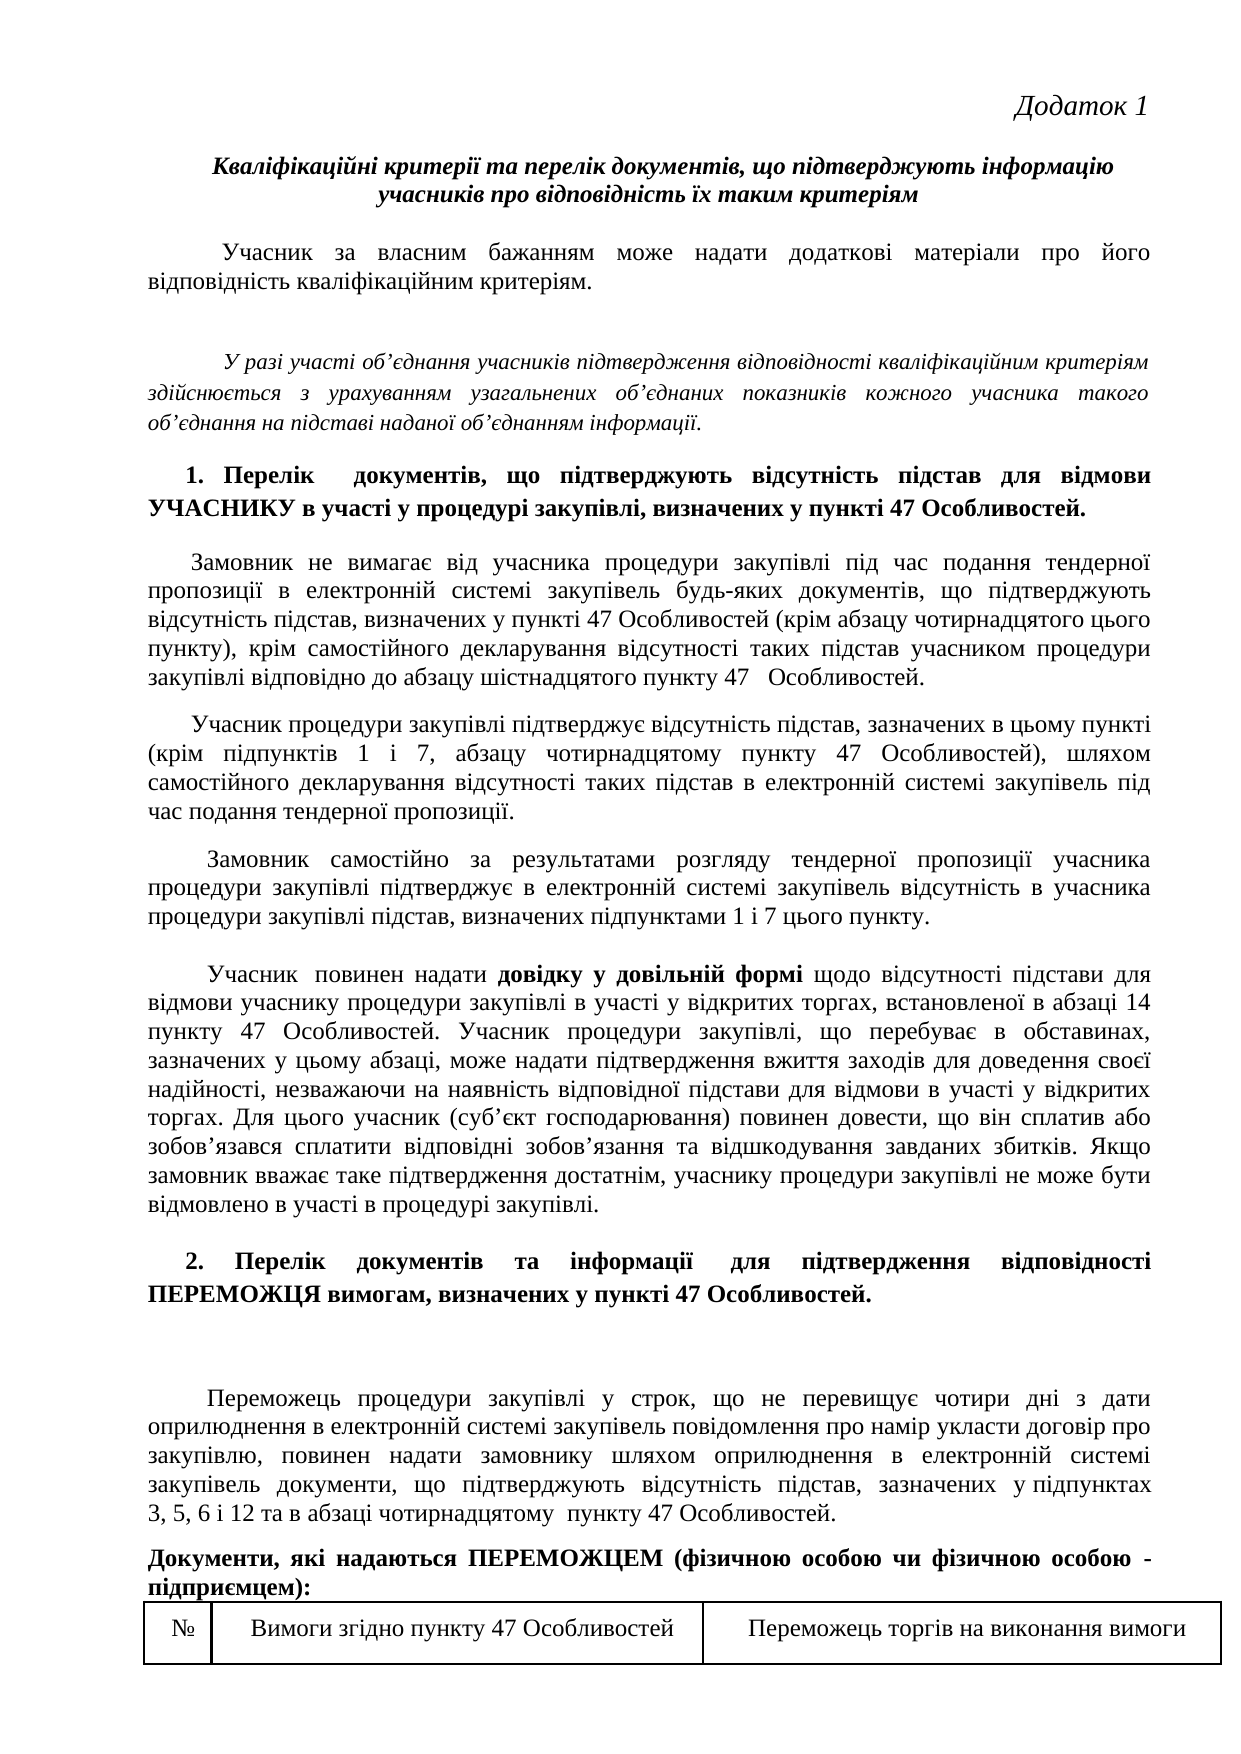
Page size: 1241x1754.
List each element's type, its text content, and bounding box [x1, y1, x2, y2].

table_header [704, 1603, 1220, 1663]
text У разі участі об’єднання учасників підтвердження відповідності кваліфікаційним критеріям здійснюється з урахуванням узагальнених об’єднаних показників кожного учасника такого об’єднання на підставі наданої об’єднанням інформації. [148, 348, 1152, 435]
text Учасник повинен надати довідку у довільній формі щодо відсутності підстави для відмови учаснику процедури закупівлі в участі у відкритих торгах, встановленої в абзаці 14 пункту 47 Особливостей. Учасник процедури закупівлі, що перебуває в обставинах, зазначених у цьому абзаці, може надати підтвердження вжиття заходів для доведення своєї надійності, незважаючи на наявність відповідної підстави для відмови в участі у відкритих торгах. Для цього учасник (суб’єкт господарювання) повинен довести, що він сплатив або зобов’язався сплатити відповідні зобов’язання та відшкодування завданих збитків. Якщо замовник вважає таке підтвердження достатнім, учаснику процедури закупівлі не може бути відмовлено в участі в процедурі закупівлі. [148, 959, 1152, 1217]
text 1. Перелік документів, що підтверджують відсутність підстав для відмови УЧАСНИКУ в участі у процедурі закупівлі, визначених у пункті 47 Особливостей. [148, 460, 1152, 522]
text Учасник процедури закупівлі підтверджує відсутність підстав, зазначених в цьому пункті (крім підпунктів 1 і 7, абзацу чотирнадцятому пункту 47 Особливостей), шляхом самостійного декларування відсутності таких підстав в електронній системі закупівель під час подання тендерної пропозиції. [148, 709, 1152, 824]
text Учасник за власним бажанням може надати додаткові матеріали про його відповідність кваліфікаційним критеріям. [148, 237, 1152, 294]
text 2. Перелік документів та інформації для підтвердження відповідності ПЕРЕМОЖЦЯ вимогам, визначених у пункті 47 Особливостей. [148, 1246, 1152, 1308]
text Кваліфікаційні критерії та перелік документів, що підтверджують інформацію учасників про відповідність їх таким критеріям [148, 151, 1152, 208]
text Замовник самостійно за результатами розгляду тендерної пропозиції учасника процедури закупівлі підтверджує в електронній системі закупівель відсутність в учасника процедури закупівлі підстав, визначених підпунктами 1 і 7 цього пункту. [148, 844, 1152, 930]
text Переможець процедури закупівлі у строк, що не перевищує чотири дні з дати оприлюднення в електронній системі закупівель повідомлення про намір укласти договір про закупівлю, повинен надати замовнику шляхом оприлюднення в електронній системі закупівель документи, що підтверджують відсутність підстав, зазначених у підпунктах 3, 5, 6 і 12 та в абзаці чотирнадцятому пункту 47 Особливостей. [148, 1383, 1152, 1526]
table_header № з/п [145, 1603, 210, 1663]
text Додаток 1 [148, 88, 1152, 122]
text Замовник не вимагає від учасника процедури закупівлі під час подання тендерної пропозиції в електронній системі закупівель будь-яких документів, що підтверджують відсутність підстав, визначених у пункті 47 Особливостей (крім абзацу чотирнадцятого цього пункту), крім самостійного декларування відсутності таких підстав учасником процедури закупівлі відповідно до абзацу шістнадцятого пункту 47 Особливостей. [148, 547, 1152, 690]
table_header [213, 1603, 702, 1663]
text Документи, які надаються ПЕРЕМОЖЦЕМ (фізичною особою чи фізичною особою - підприємцем): [148, 1543, 1152, 1601]
